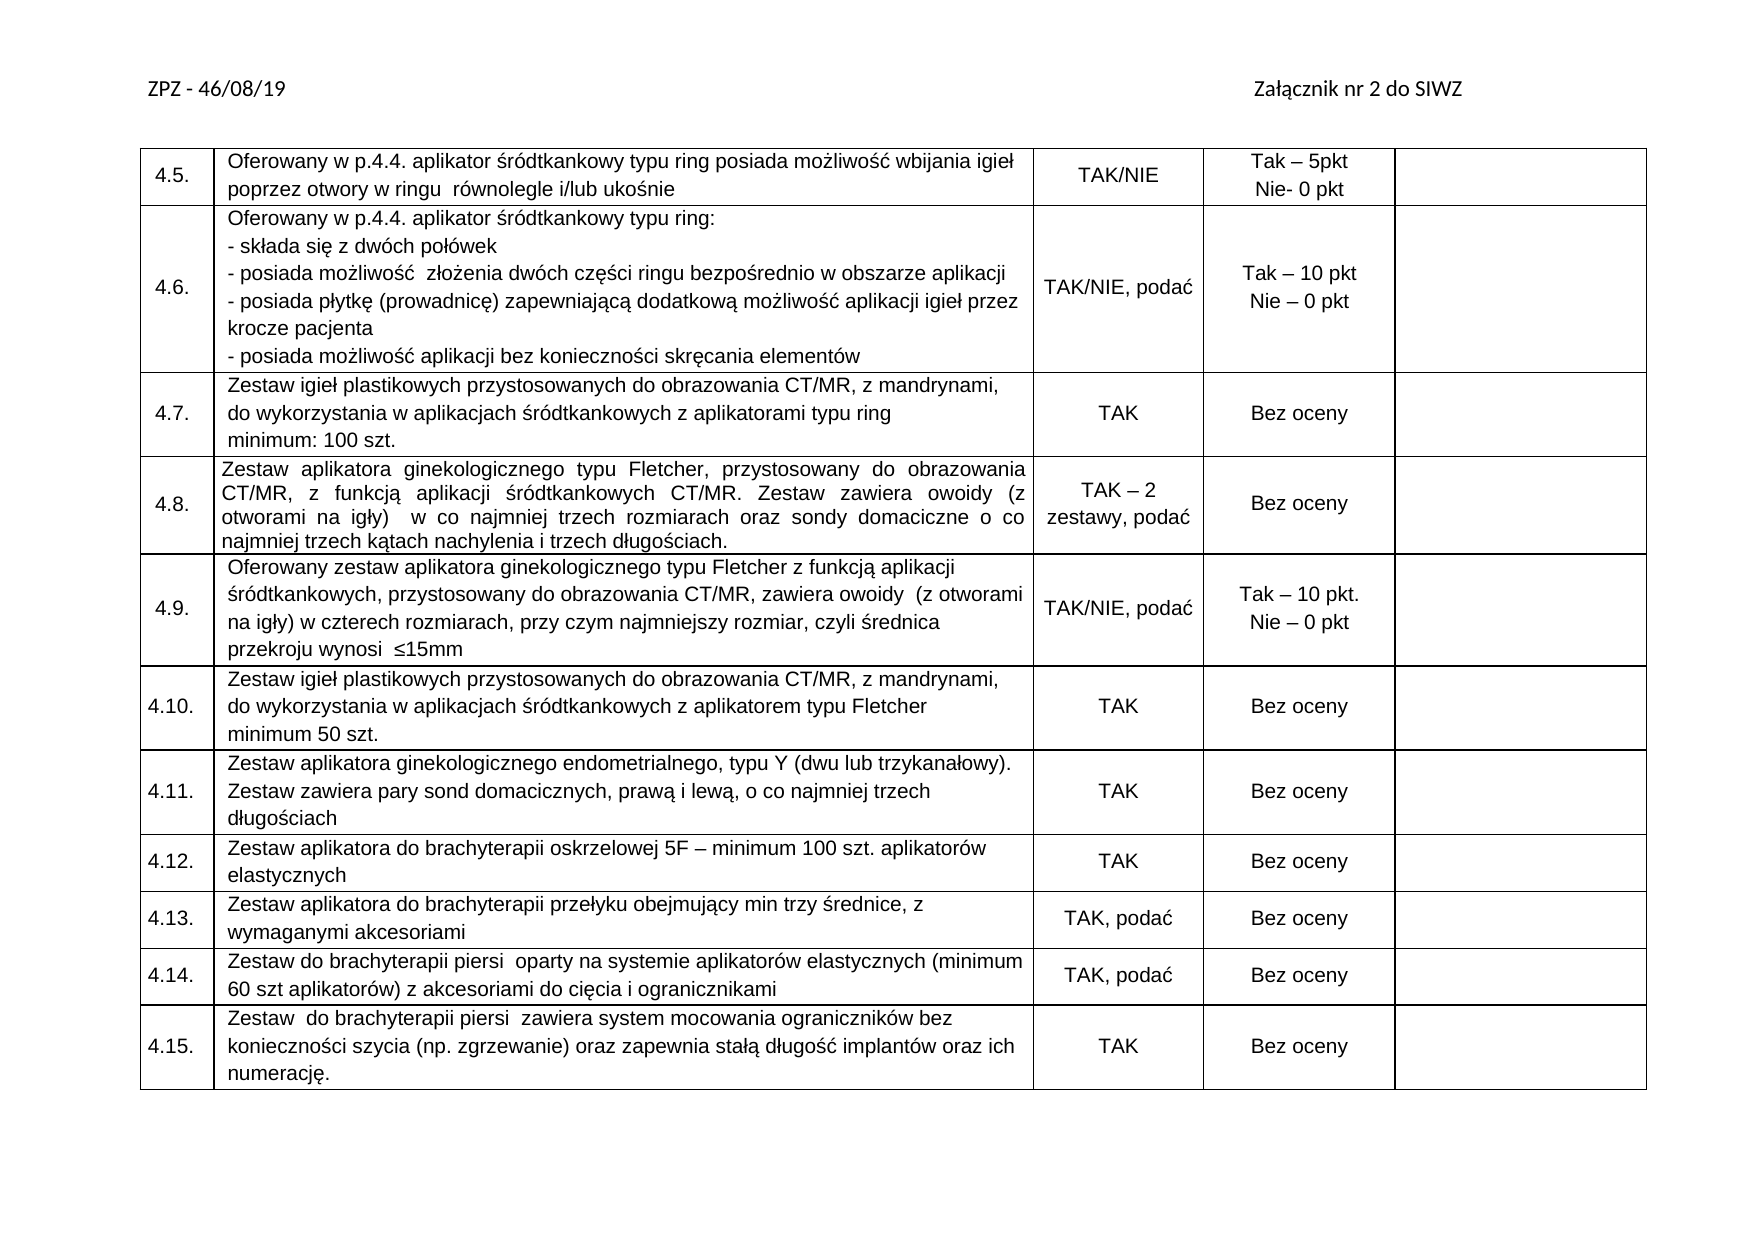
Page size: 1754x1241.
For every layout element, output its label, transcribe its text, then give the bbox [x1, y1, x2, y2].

table_cell [141, 949, 213, 1004]
table_cell [1396, 835, 1646, 891]
table_cell [141, 835, 213, 891]
table_cell Tak – 5pkt Nie- 0 pkt [1204, 149, 1394, 204]
table_cell Bez oceny [1204, 667, 1394, 749]
table_cell [141, 892, 213, 947]
table_cell [1396, 1006, 1646, 1089]
table_cell Bez oceny [1204, 457, 1394, 553]
table_cell TAK/NIE, podać [1034, 206, 1203, 371]
table_cell Oferowany zestaw aplikatora ginekologicznego typu Fletcher z funkcją aplikacji śródtkankowych, przystosowany do obrazowania CT/MR, zawiera owoidy (z otworami na igły) w czterech rozmiarach, przy czym najmniejszy rozmiar, czyli średnica przekroju wynosi ≤15mm [215, 555, 1033, 665]
table_cell Bez oceny [1204, 835, 1394, 891]
table_cell [1396, 751, 1646, 834]
table_cell [1396, 373, 1646, 456]
table_cell [1396, 457, 1646, 553]
table_cell TAK [1034, 751, 1203, 834]
table_cell Tak – 10 pkt. Nie – 0 pkt [1204, 555, 1394, 665]
table_cell Zestaw do brachyterapii piersi oparty na systemie aplikatorów elastycznych (minimum 60 szt aplikatorów) z akcesoriami do cięcia i ogranicznikami [215, 949, 1033, 1004]
table_cell TAK – 2 zestawy, podać [1034, 457, 1203, 553]
table_cell TAK [1034, 835, 1203, 891]
table_cell [141, 149, 213, 204]
table_cell TAK [1034, 667, 1203, 749]
table_cell [141, 1006, 213, 1089]
table_cell Zestaw aplikatora do brachyterapii oskrzelowej 5F – minimum 100 szt. aplikatorów elastycznych [215, 835, 1033, 891]
table_cell [141, 667, 213, 749]
table_cell [1396, 555, 1646, 665]
table_cell Bez oceny [1204, 373, 1394, 456]
table_cell TAK, podać [1034, 949, 1203, 1004]
table_cell [141, 555, 213, 665]
table_cell Zestaw aplikatora ginekologicznego typu Fletcher, przystosowany do obrazowania CT/MR, z funkcją aplikacji śródtkankowych CT/MR. Zestaw zawiera owoidy (z otworami na igły) w co najmniej trzech rozmiarach oraz sondy domaciczne o co najmniej trzech kątach nachylenia i trzech długościach. [215, 457, 1033, 553]
table_cell [141, 457, 213, 553]
table_cell Zestaw do brachyterapii piersi zawiera system mocowania ograniczników bez konieczności szycia (np. zgrzewanie) oraz zapewnia stałą długość implantów oraz ich numerację. [215, 1006, 1033, 1089]
table_cell TAK, podać [1034, 892, 1203, 947]
table_cell TAK/NIE [1034, 149, 1203, 204]
table_cell [141, 751, 213, 834]
table_cell TAK/NIE, podać [1034, 555, 1203, 665]
table_cell Bez oceny [1204, 1006, 1394, 1089]
table_cell [1396, 949, 1646, 1004]
table_cell Bez oceny [1204, 949, 1394, 1004]
table_cell TAK [1034, 373, 1203, 456]
table_cell Zestaw aplikatora ginekologicznego endometrialnego, typu Y (dwu lub trzykanałowy). Zestaw zawiera pary sond domacicznych, prawą i lewą, o co najmniej trzech długościach [215, 751, 1033, 834]
table_cell [1396, 892, 1646, 947]
table_cell TAK [1034, 1006, 1203, 1089]
table_cell Zestaw igieł plastikowych przystosowanych do obrazowania CT/MR, z mandrynami, do wykorzystania w aplikacjach śródtkankowych z aplikatorem typu Fletcher minimum 50 szt. [215, 667, 1033, 749]
table_cell Oferowany w p.4.4. aplikator śródtkankowy typu ring posiada możliwość wbijania igieł poprzez otwory w ringu równolegle i/lub ukośnie [215, 149, 1033, 204]
table_cell [1396, 206, 1646, 371]
table_cell Oferowany w p.4.4. aplikator śródtkankowy typu ring: - składa się z dwóch połówek - posiada możliwość złożenia dwóch części ringu bezpośrednio w obszarze aplikacji - posiada płytkę (prowadnicę) zapewniającą dodatkową możliwość aplikacji igieł przez krocze pacjenta - posiada możliwość aplikacji bez konieczności skręcania elementów [215, 206, 1033, 371]
table_cell [1396, 149, 1646, 204]
table_cell [1396, 667, 1646, 749]
table_cell Zestaw igieł plastikowych przystosowanych do obrazowania CT/MR, z mandrynami, do wykorzystania w aplikacjach śródtkankowych z aplikatorami typu ring minimum: 100 szt. [215, 373, 1033, 456]
table_cell Bez oceny [1204, 751, 1394, 834]
table_cell Bez oceny [1204, 892, 1394, 947]
table_cell Zestaw aplikatora do brachyterapii przełyku obejmujący min trzy średnice, z wymaganymi akcesoriami [215, 892, 1033, 947]
table_cell Tak – 10 pkt Nie – 0 pkt [1204, 206, 1394, 371]
table_cell [141, 373, 213, 456]
table_cell [141, 206, 213, 371]
